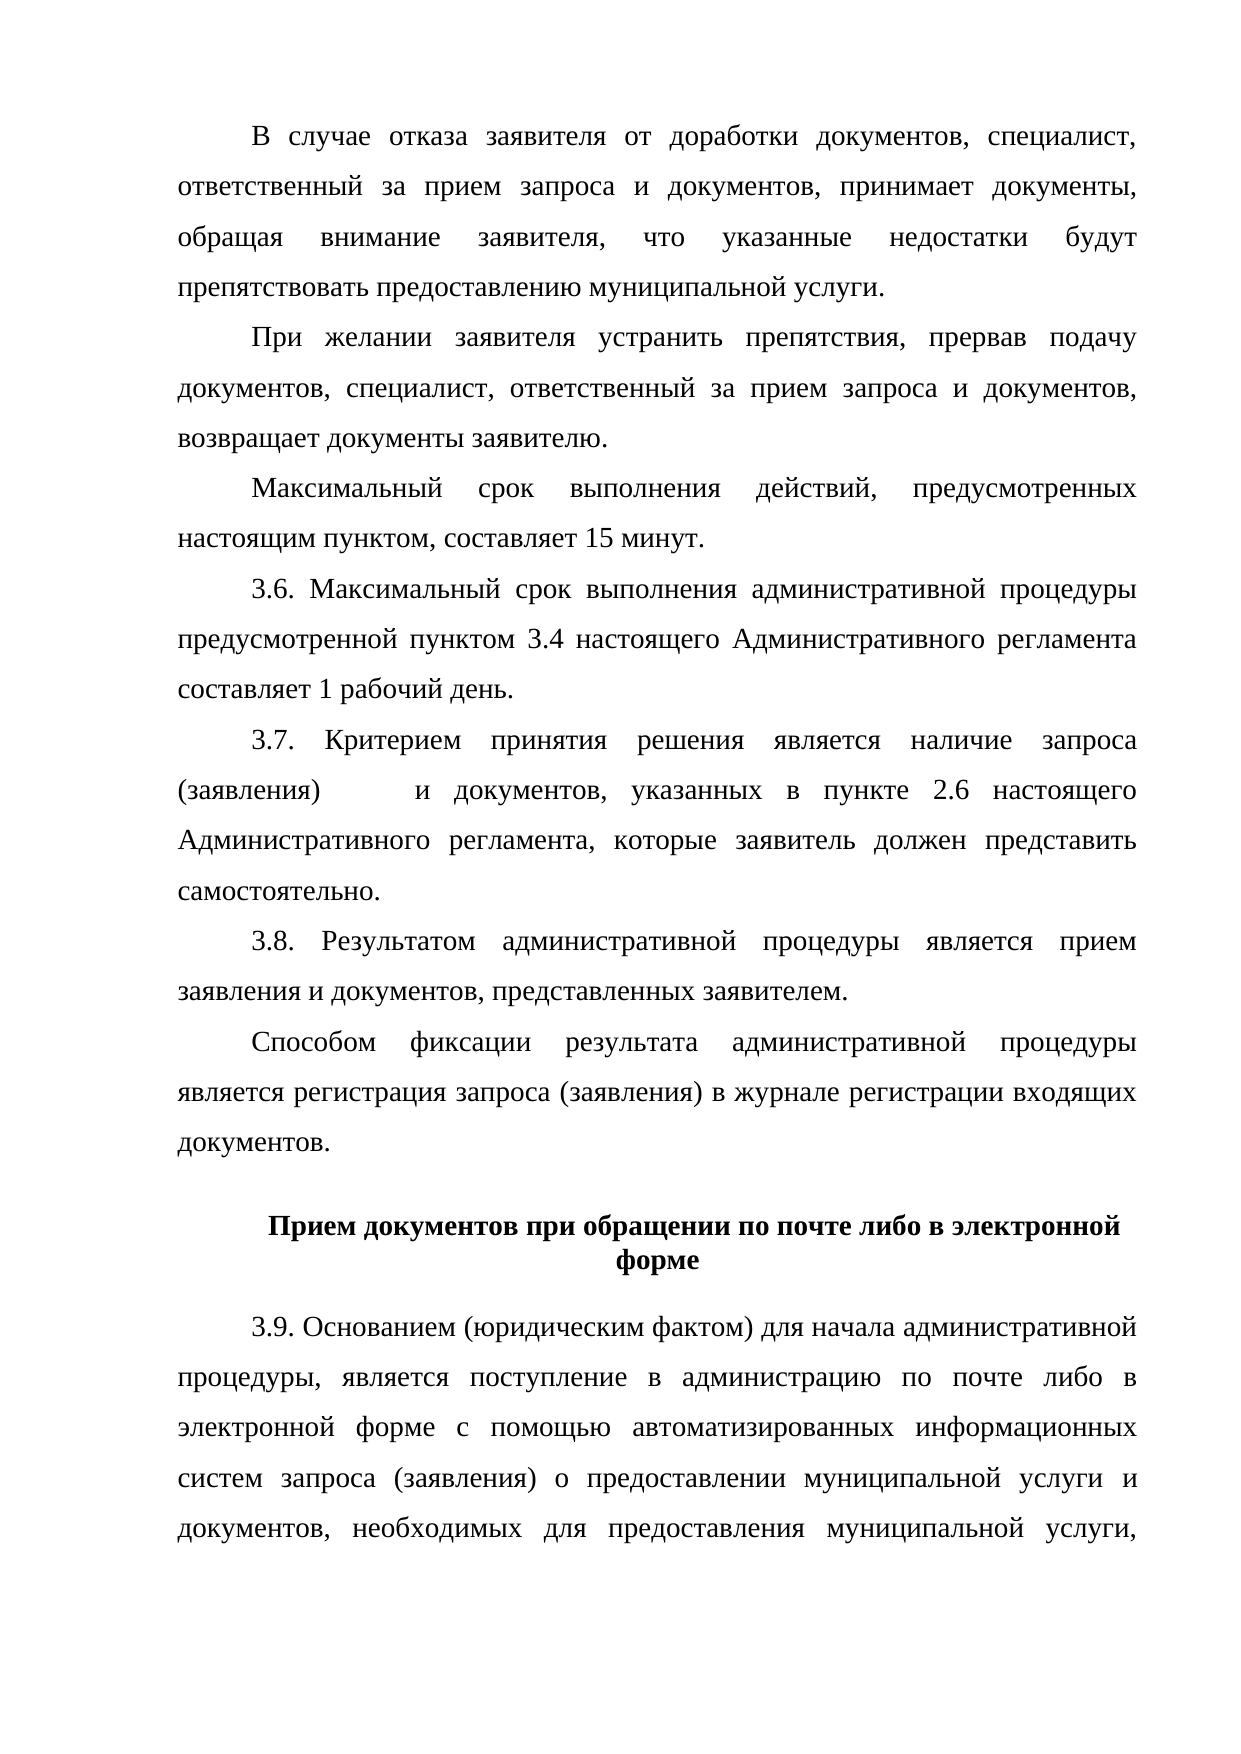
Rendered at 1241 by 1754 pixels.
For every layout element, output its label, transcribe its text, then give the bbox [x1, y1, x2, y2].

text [177, 1309, 1138, 1544]
text 3.6. Максимальный срок выполнения административной процедуры предусмотренной пунктом 3.4 настоящего Административного регламента составляет 1 рабочий день. [177, 571, 1138, 705]
text Максимальный срок выполнения действий, предусмотренных настоящим пунктом, составляет 15 минут. [177, 470, 1138, 554]
text В случае отказа заявителя от доработки документов, специалист, ответственный за прием запроса и документов, принимает документы, обращая внимание заявителя, что указанные недостатки будут препятствовать предоставлению муниципальной услуги. [177, 118, 1138, 303]
text 3.7. Критерием принятия решения является наличие запроса (заявления) и документов, указанных в пункте 2.6 настоящего Административного регламента, которые заявитель должен представить самостоятельно. [177, 722, 1138, 906]
text 3.8. Результатом административной процедуры является прием заявления и документов, представленных заявителем. [177, 923, 1138, 1007]
text При желании заявителя устранить препятствия, прервав подачу документов, специалист, ответственный за прием запроса и документов, возвращает документы заявителю. [177, 319, 1138, 453]
text Прием документов при обращении по почте либо в электронной форме [177, 1208, 1138, 1275]
text Способом фиксации результата административной процедуры является регистрация запроса (заявления) в журнале регистрации входящих документов. [177, 1024, 1138, 1158]
